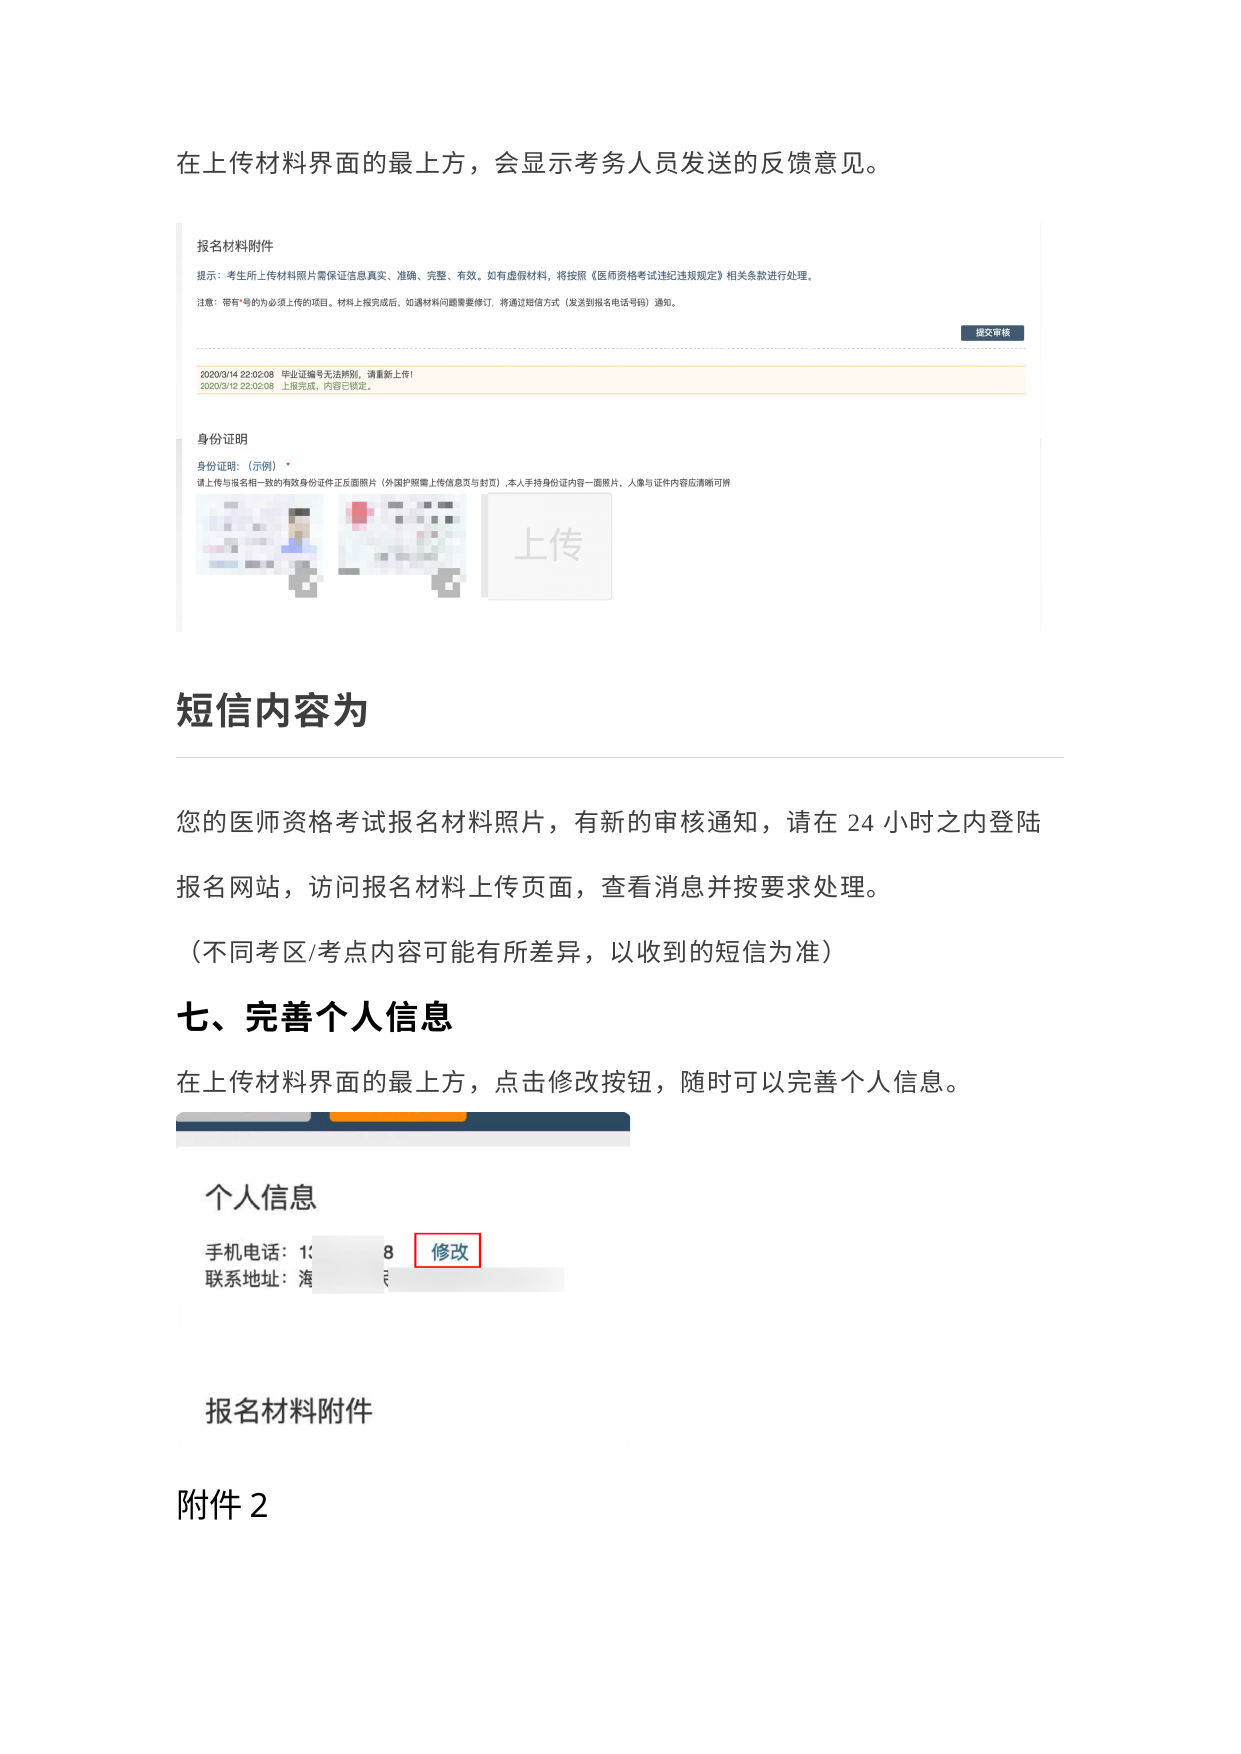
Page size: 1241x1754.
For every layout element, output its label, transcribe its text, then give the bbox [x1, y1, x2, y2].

picture [176, 223, 1042, 632]
text 在上传材料界面的最上方，点击修改按钮，随时可以完善个人信息。 [176, 1048, 1064, 1113]
text 附件2 [176, 1470, 1064, 1535]
text 短信内容为 [176, 675, 1064, 757]
text （不同考区/考点内容可能有所差异，以收到的短信为准） [176, 918, 1064, 983]
picture [176, 1112, 630, 1447]
text 七、完善个人信息 [176, 983, 1064, 1048]
text 您的医师资格考试报名材料照片，有新的审核通知，请在 24 小时之内登陆报名网站，访问报名材料上传页面，查看消息并按要求处理。 [176, 788, 1064, 918]
text 在上传材料界面的最上方，会显示考务人员发送的反馈意见。 [176, 129, 1064, 194]
